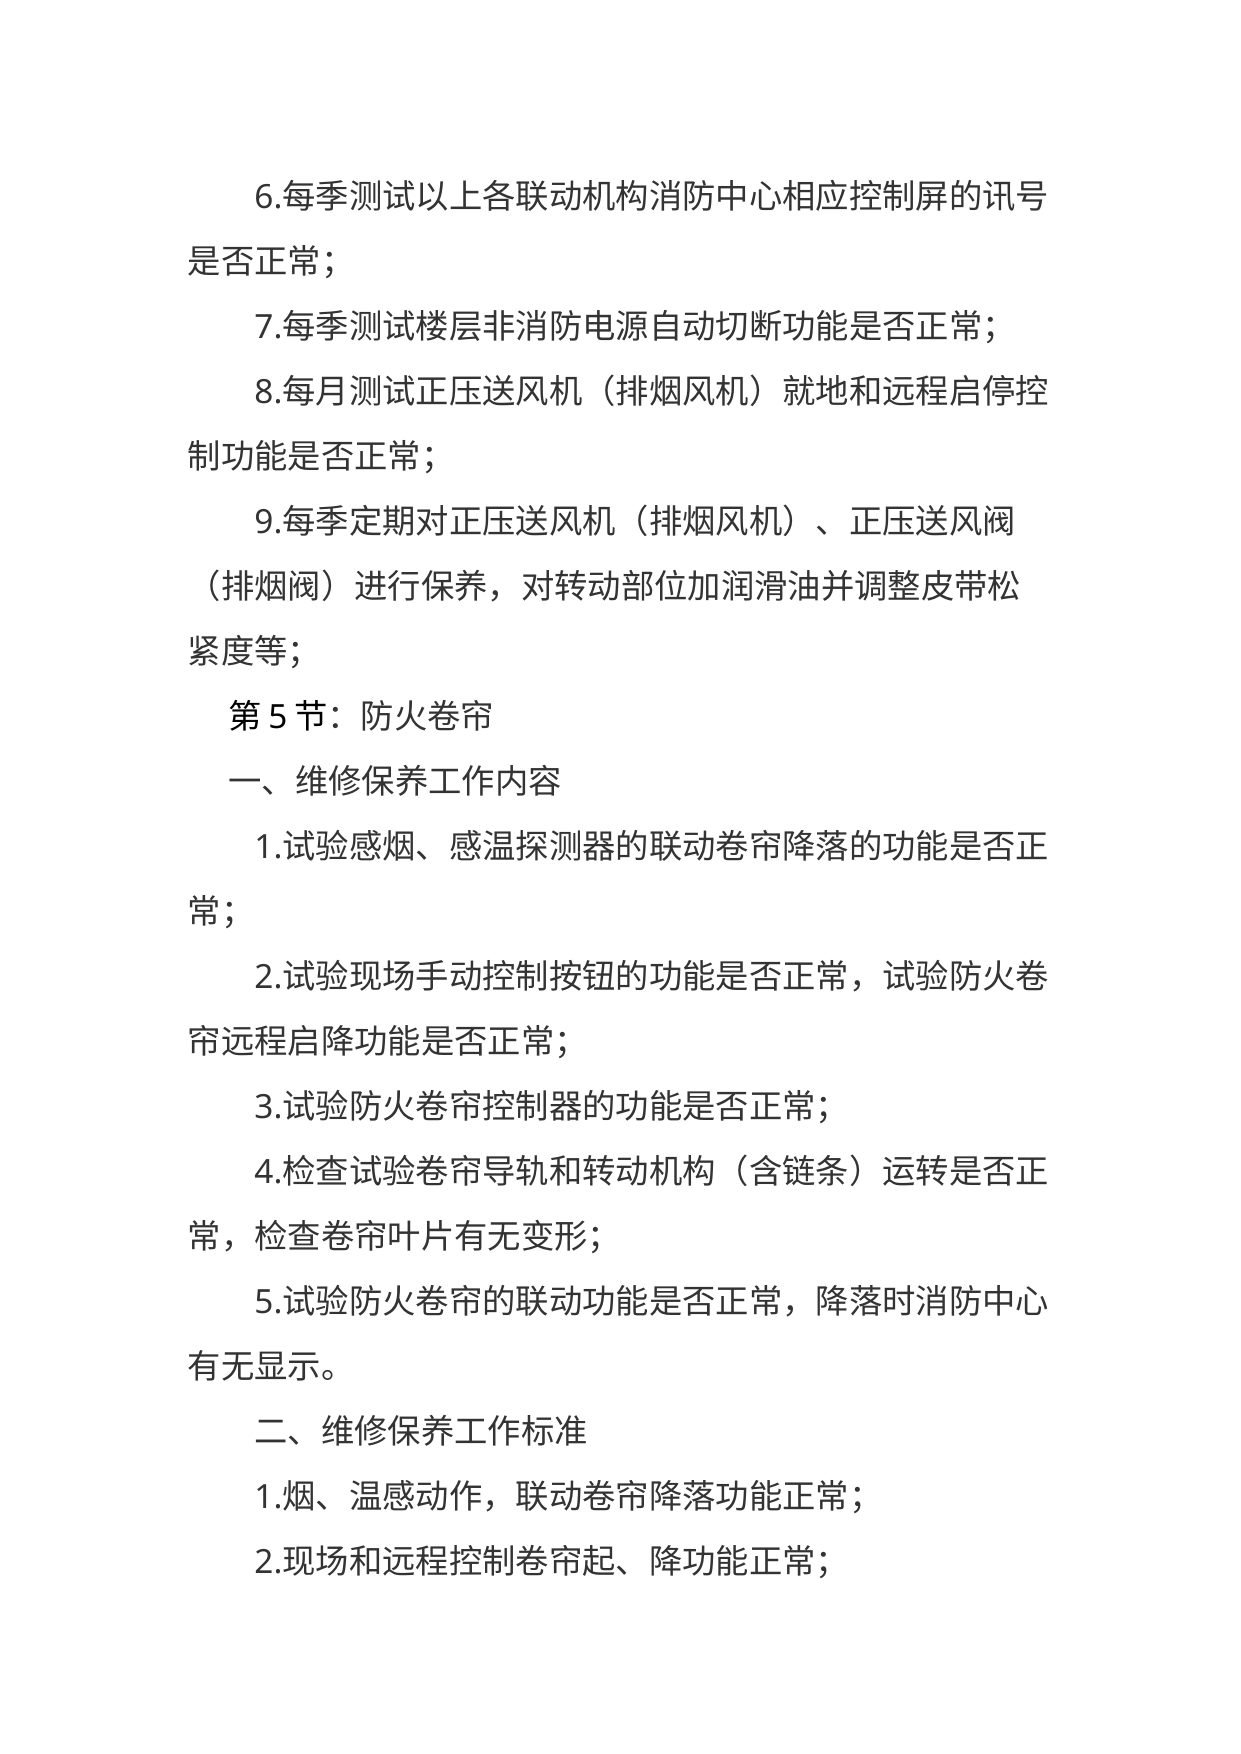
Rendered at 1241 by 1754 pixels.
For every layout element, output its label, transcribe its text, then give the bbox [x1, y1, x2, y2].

text 二、维修保养工作标准 [187, 1397, 1053, 1462]
text 1.试验感烟、感温探测器的联动卷帘降落的功能是否正常； [187, 812, 1053, 942]
text 5.试验防火卷帘的联动功能是否正常，降落时消防中心有无显示。 [187, 1267, 1053, 1397]
text 2.现场和远程控制卷帘起、降功能正常； [187, 1527, 1053, 1592]
text 7.每季测试楼层非消防电源自动切断功能是否正常； [187, 292, 1053, 357]
text 第5节：防火卷帘 [187, 682, 1053, 747]
text 6.每季测试以上各联动机构消防中心相应控制屏的讯号是否正常； [187, 162, 1053, 292]
text 一、维修保养工作内容 [187, 747, 1053, 812]
text 1.烟、温感动作，联动卷帘降落功能正常； [187, 1462, 1053, 1527]
text 2.试验现场手动控制按钮的功能是否正常，试验防火卷帘远程启降功能是否正常； [187, 942, 1053, 1072]
text 4.检查试验卷帘导轨和转动机构（含链条）运转是否正常，检查卷帘叶片有无变形； [187, 1137, 1053, 1267]
text 3.试验防火卷帘控制器的功能是否正常； [187, 1072, 1053, 1137]
text 8.每月测试正压送风机（排烟风机）就地和远程启停控制功能是否正常； [187, 357, 1053, 487]
text 9.每季定期对正压送风机（排烟风机）、正压送风阀（排烟阀）进行保养，对转动部位加润滑油并调整皮带松紧度等； [187, 487, 1053, 682]
